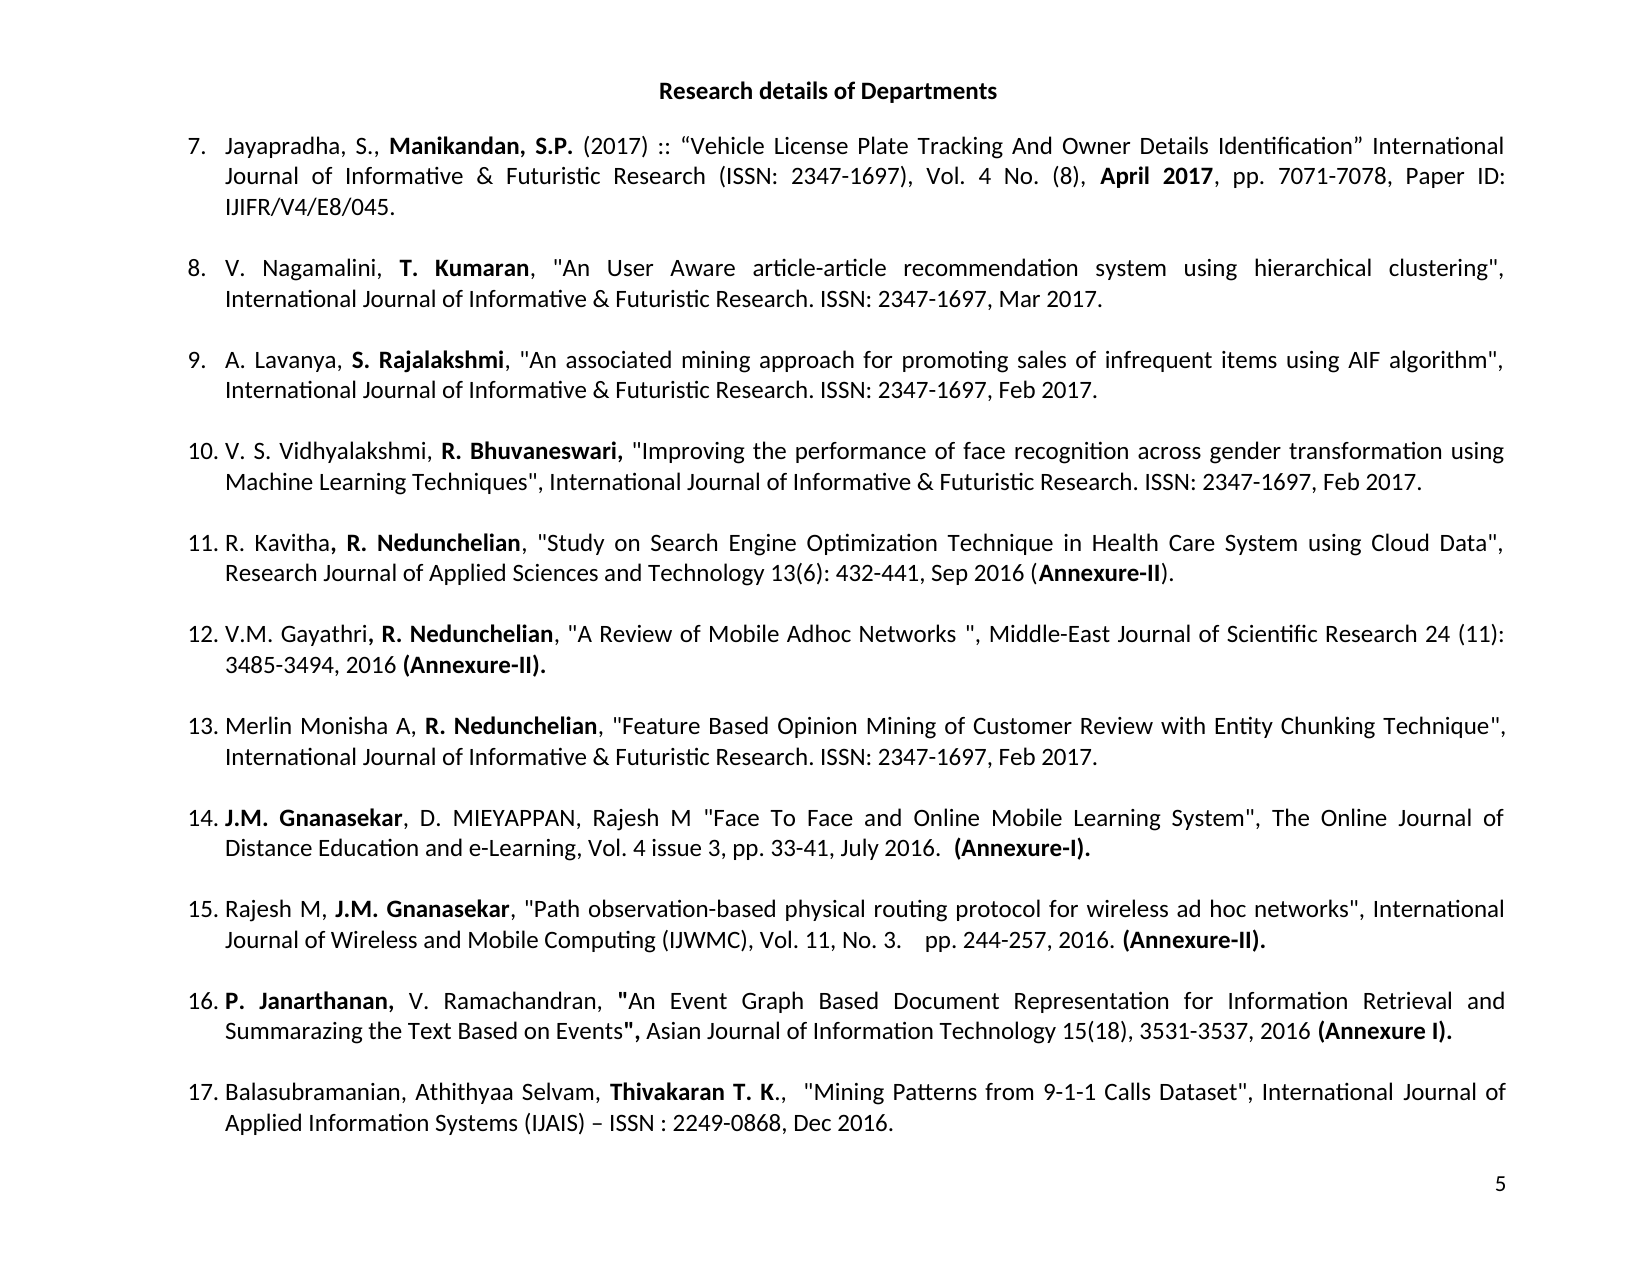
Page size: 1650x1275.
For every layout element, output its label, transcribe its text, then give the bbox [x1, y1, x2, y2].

list A. Lavanya, S. Rajalakshmi, "An associated mining approach for promoting sales of infrequent items using AIF algorithm", International Journal of Informative & Futuristic Research. ISSN: 2347-1697, Feb 2017. [187, 344, 1506, 405]
list P. Janarthanan, V. Ramachandran, "An Event Graph Based Document Representation for Information Retrieval and Summarazing the Text Based on Events", Asian Journal of Information Technology 15(18), 3531-3537, 2016 (Annexure I). [187, 985, 1506, 1046]
list V.M. Gayathri, R. Nedunchelian, "A Review of Mobile Adhoc Networks ", Middle-East Journal of Scientific Research 24 (11): 3485-3494, 2016 (Annexure-II). [187, 618, 1506, 679]
list R. Kavitha, R. Nedunchelian, "Study on Search Engine Optimization Technique in Health Care System using Cloud Data", Research Journal of Applied Sciences and Technology 13(6): 432-441, Sep 2016 (Annexure-II). [187, 527, 1506, 588]
list Jayapradha, S., Manikandan, S.P. (2017) :: “Vehicle License Plate Tracking And Owner Details Identification” International Journal of Informative & Futuristic Research (ISSN: 2347-1697), Vol. 4 No. (8), April 2017, pp. 7071-7078, Paper ID: IJIFR/V4/E8/045. [396, 161, 1506, 222]
list Balasubramanian, Athithyaa Selvam, Thivakaran T. K., "Mining Patterns from 9-1-1 Calls Dataset", International Journal of Applied Information Systems (IJAIS) – ISSN : 2249-0868, Dec 2016. [187, 1076, 1506, 1137]
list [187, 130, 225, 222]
list V. S. Vidhyalakshmi, R. Bhuvaneswari, "Improving the performance of face recognition across gender transformation using Machine Learning Techniques", International Journal of Informative & Futuristic Research. ISSN: 2347-1697, Feb 2017. [187, 435, 1506, 496]
list Rajesh M, J.M. Gnanasekar, "Path observation-based physical routing protocol for wireless ad hoc networks", International Journal of Wireless and Mobile Computing (IJWMC), Vol. 11, No. 3. pp. 244-257, 2016. (Annexure-II). [187, 893, 1506, 954]
list V. Nagamalini, T. Kumaran, "An User Aware article-article recommendation system using hierarchical clustering", International Journal of Informative & Futuristic Research. ISSN: 2347-1697, Mar 2017. [187, 252, 1506, 313]
list J.M. Gnanasekar, D. MIEYAPPAN, Rajesh M "Face To Face and Online Mobile Learning System", The Online Journal of Distance Education and e-Learning, Vol. 4 issue 3, pp. 33-41, July 2016. (Annexure-I). [187, 802, 1506, 863]
list Merlin Monisha A, R. Nedunchelian, "Feature Based Opinion Mining of Customer Review with Entity Chunking Technique", International Journal of Informative & Futuristic Research. ISSN: 2347-1697, Feb 2017. [187, 710, 1506, 771]
